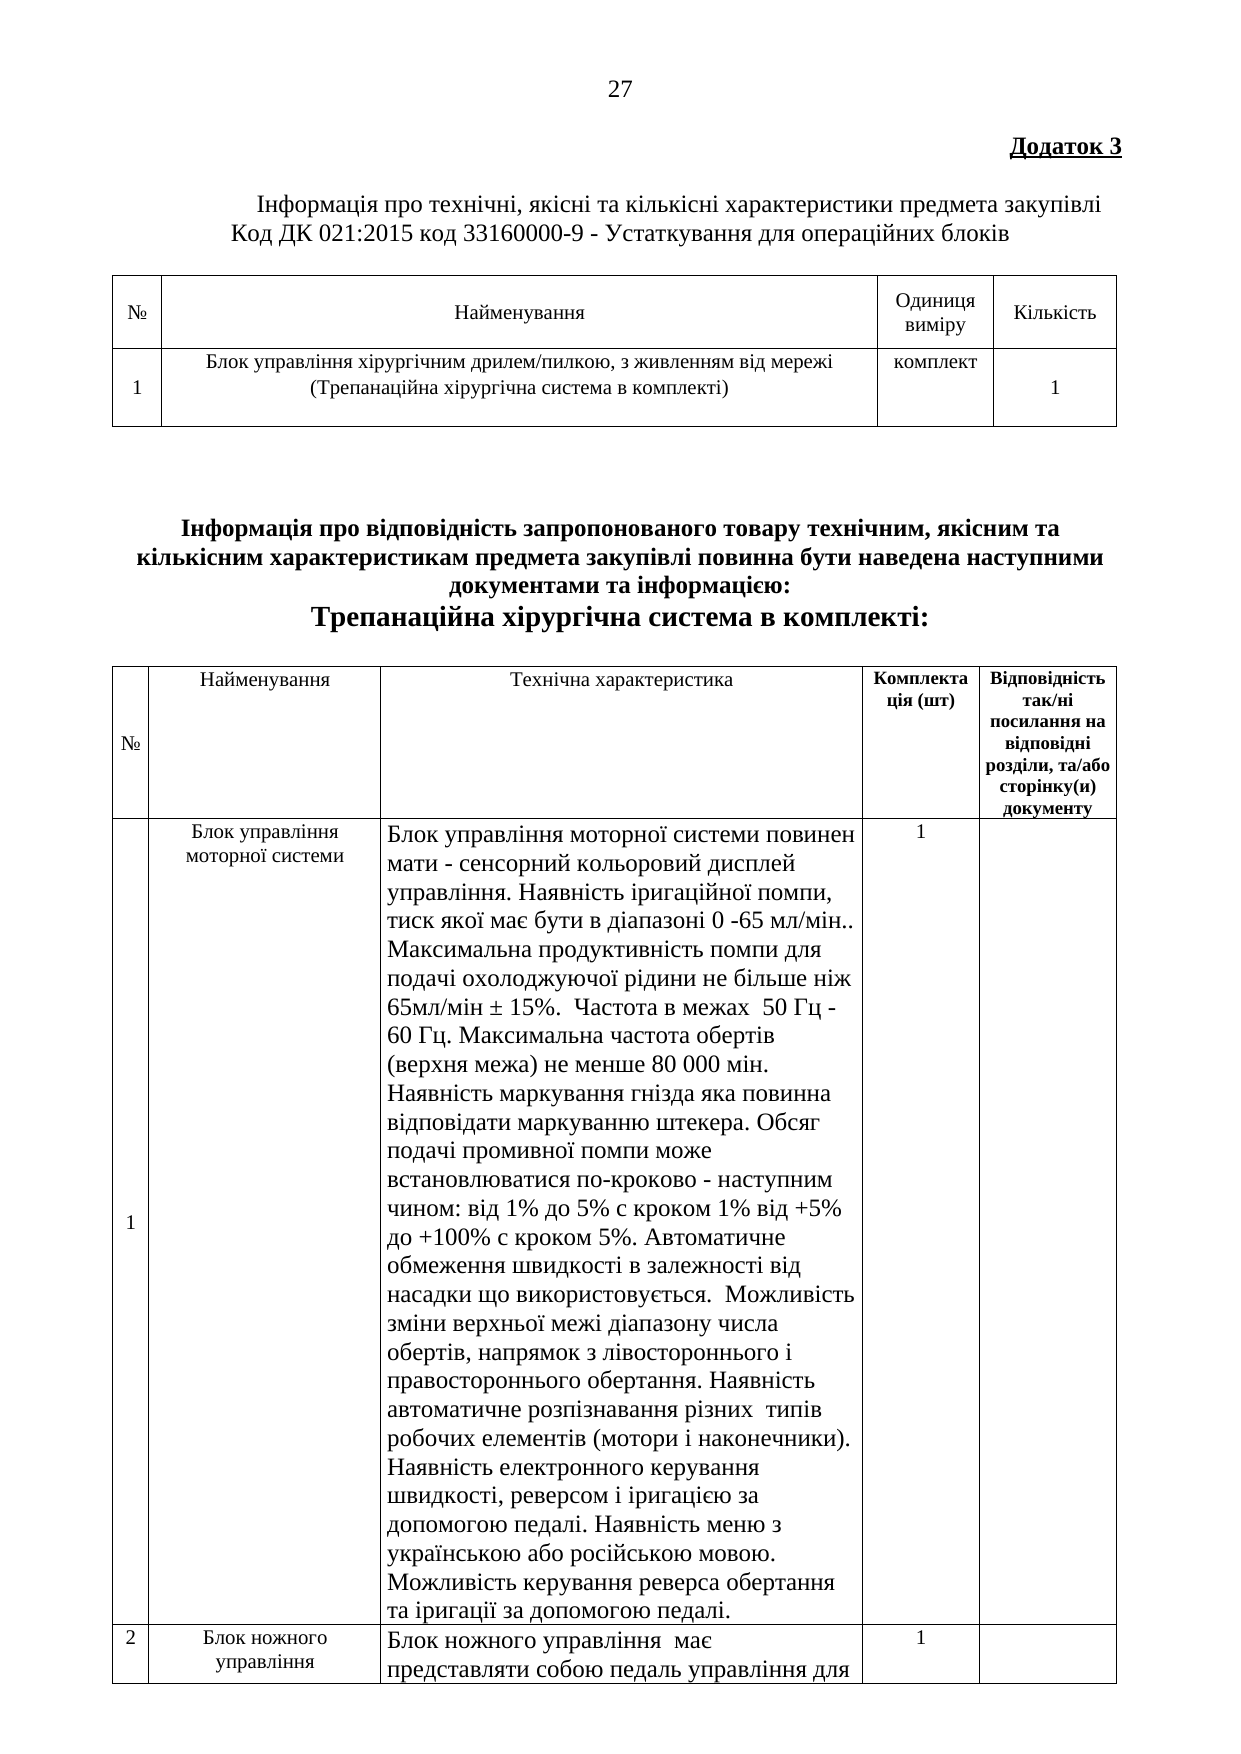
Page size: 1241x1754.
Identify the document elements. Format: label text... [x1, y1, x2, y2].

table_cell 1 [863, 819, 979, 1624]
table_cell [381, 1625, 862, 1683]
text Інформація про відповідність запропонованого товару технічним, якісним та кількісним характеристикам предмета закупівлі повинна бути наведена наступними документами та інформацією: [118, 513, 1122, 599]
table_cell 2 [113, 1625, 148, 1683]
table_cell [980, 1625, 1116, 1683]
table_header Відповідність так/ні посилання на відповідні розділи, та/або сторінку(и) документу [980, 667, 1116, 818]
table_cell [149, 1625, 380, 1683]
text Додаток 3 [118, 131, 1122, 160]
table_header № [113, 667, 148, 818]
table_cell 1 [863, 1625, 979, 1683]
table_cell 1 [113, 349, 161, 426]
table_cell Блок управління хірургічним дрилем/пилкою, з живленням від мережі (Трепанаційна хірургічна система в комплекті) [162, 349, 877, 426]
table_cell [980, 819, 1116, 1624]
table_header Технічна характеристика [381, 667, 862, 818]
table_header Найменування [162, 276, 877, 347]
table_header № [113, 276, 161, 347]
table_cell 1 [994, 349, 1116, 426]
table_cell Блок управління моторної системи [149, 819, 380, 1624]
table_header Комплектація (шт) [863, 667, 979, 818]
text Інформація про технічні, якісні та кількісні характеристики предмета закупівлі Код ДК 021:2015 код 33160000-9 - Устаткування для операційних блоків [118, 189, 1122, 246]
table_header Кількість [994, 276, 1116, 347]
table_cell комплект [878, 349, 993, 426]
table_header Найменування [149, 667, 380, 818]
text Трепанаційна хірургічна система в комплекті: [118, 599, 1122, 633]
table_cell Блок управління моторної системи повинен мати - сенсорний кольоровий дисплей управління. Наявність іригаційної помпи, тиск якої має бути в діапазоні 0 -65 мл/мін.. Максимальна продуктивність помпи для подачі охолоджуючої рідини не більше ніж 65мл/мін ± 15%. Частота в межах 50 Гц - 60 Гц. Максимальна частота обертів (верхня межа) не менше 80 000 мін. Наявність маркування гнізда яка повинна відповідати маркуванню штекера. Обсяг подачі промивної помпи може встановлюватися по-кроково - наступним чином: від 1% до 5% с кроком 1% від +5% до +100% с кроком 5%. Автоматичне обмеження швидкості в залежності від насадки що використовується. Можливість зміни верхньої межі діапазону числа обертів, напрямок з лівостороннього і правостороннього обертання. Наявність автоматичне розпізнавання різних типів робочих елементів (мотори і наконечники). Наявність електронного керування швидкості, реверсом і іригацією за допомогою педалі. Наявність меню з українською або російською мовою. Можливість керування реверса обертання та іригації за допомогою педалі. [381, 819, 862, 1624]
table_cell 1 [113, 819, 148, 1624]
table_header Одиниця виміру [878, 276, 993, 347]
